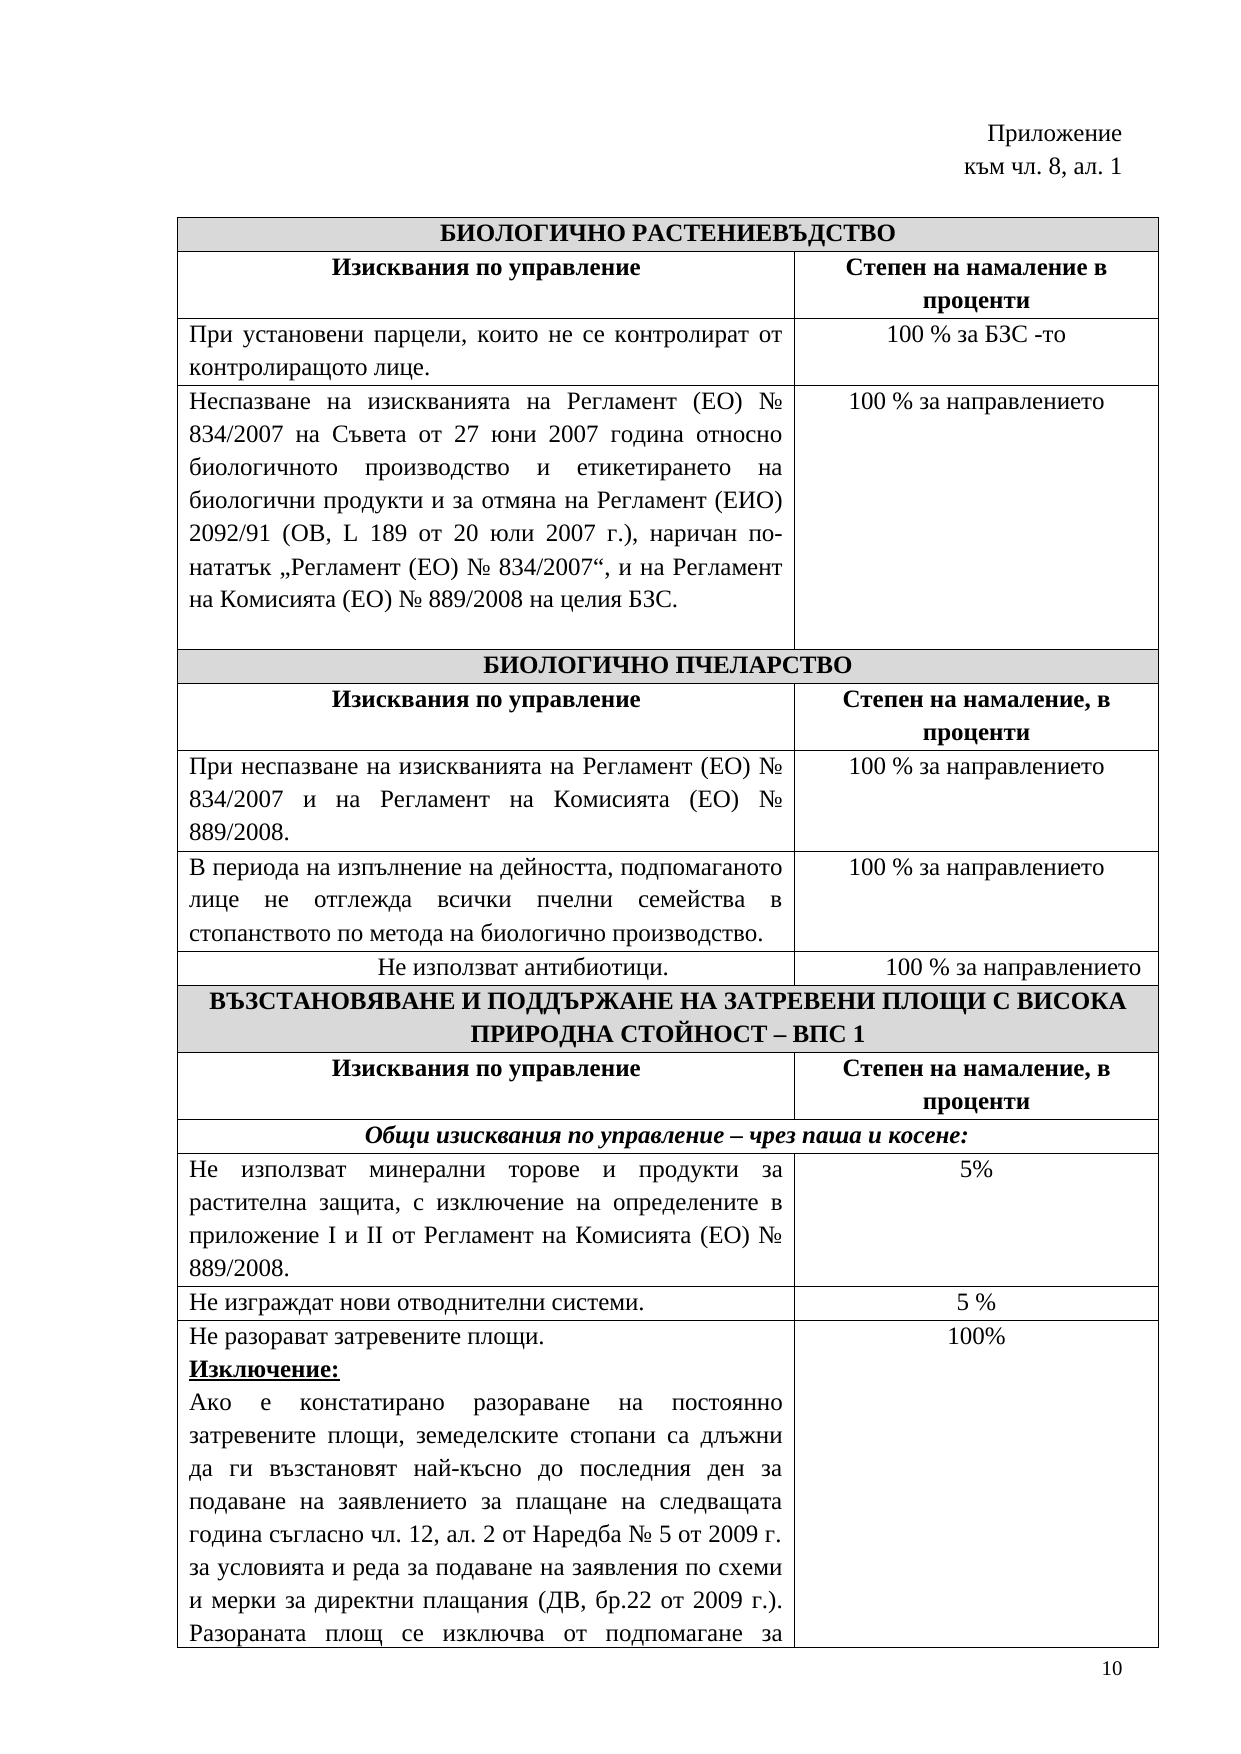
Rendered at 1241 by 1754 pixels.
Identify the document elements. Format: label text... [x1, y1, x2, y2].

table_cell Не използват минерални торове и продукти за растителна защита, с изключение на определените в приложение I и II от Регламент на Комисията (ЕО) № 889/2008. [178, 1154, 794, 1286]
table_cell При неспазване на изискванията на Регламент (ЕО) № 834/2007 и на Регламент на Комисията (ЕО) № 889/2008. [178, 751, 794, 851]
table_cell БИОЛОГИЧНО ПЧЕЛАРСТВО [178, 650, 1158, 683]
table_cell 100 % за направлението [795, 852, 1158, 951]
table_cell Изисквания по управление [178, 252, 794, 318]
table_cell 100 % за направлението [795, 386, 1158, 649]
table_cell Не изграждат нови отводнителни системи. [178, 1287, 794, 1320]
table_cell Неспазване на изискванията на Регламент (ЕО) № 834/2007 на Съвета от 27 юни 2007 година относно биологичното производство и етикетирането на биологични продукти и за отмяна на Регламент (ЕИО) 2092/91 (ОВ, L 189 от 20 юли 2007 г.), наричан по-нататък „Регламент (ЕО) № 834/2007“, и на Регламент на Комисията (ЕО) № 889/2008 на целия БЗС. [178, 386, 794, 649]
table_cell Степен на намаление в проценти [795, 252, 1158, 318]
table_cell 100 % за направлението [795, 751, 1158, 851]
table_cell 100 % за БЗС -то [795, 319, 1158, 385]
table_cell Общи изисквания по управление – чрез паша и косене: [178, 1120, 1158, 1153]
table_cell 100% [795, 1321, 1158, 1647]
table_cell ВЪЗСТАНОВЯВАНЕ И ПОДДЪРЖАНЕ НА ЗАТРЕВЕНИ ПЛОЩИ С ВИСОКА ПРИРОДНА СТОЙНОСТ – ВПС 1 [178, 986, 1158, 1052]
table_cell 5% [795, 1154, 1158, 1286]
text към чл. 8, ал. 1 [177, 151, 1122, 180]
table_header БИОЛОГИЧНО РАСТЕНИЕВЪДСТВО [178, 218, 1158, 251]
table_cell Не използват антибиотици. [178, 952, 794, 985]
table_cell В периода на изпълнение на дейността, подпомаганото лице не отглежда всички пчелни семейства в стопанството по метода на биологично производство. [178, 852, 794, 951]
table_cell Степен на намаление, в проценти [795, 1053, 1158, 1119]
table_cell Изисквания по управление [178, 684, 794, 750]
table_cell Степен на намаление, в проценти [795, 684, 1158, 750]
table_cell Изисквания по управление [178, 1053, 794, 1119]
table_cell 5 % [795, 1287, 1158, 1320]
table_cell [178, 1321, 794, 1647]
table_cell При установени парцели, които не се контролират от контролиращото лице. [178, 319, 794, 385]
table_cell 100 % за направлението [795, 952, 1158, 985]
text Приложение [177, 118, 1122, 147]
